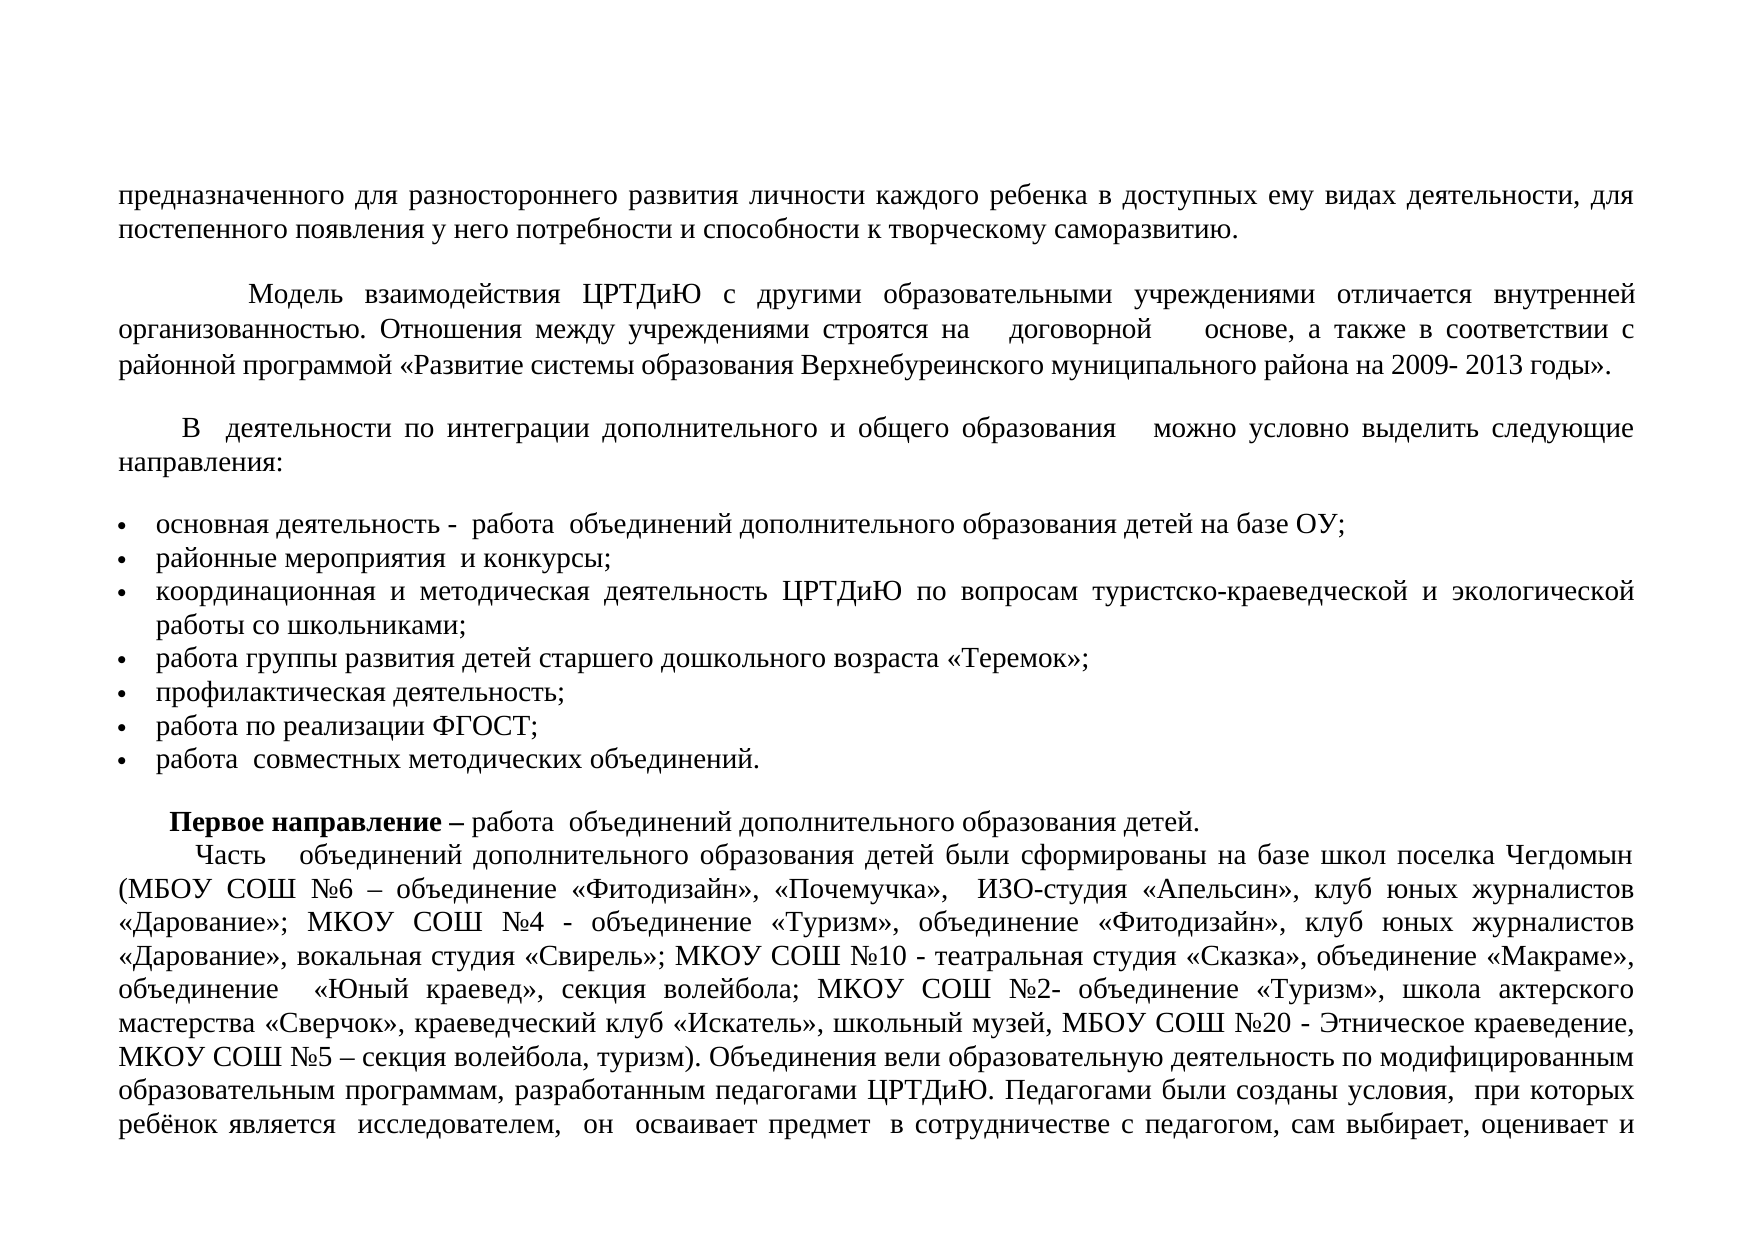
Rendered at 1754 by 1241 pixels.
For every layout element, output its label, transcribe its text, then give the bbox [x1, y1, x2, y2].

list работа по реализации ФГОСТ; [118, 708, 1636, 741]
list профилактическая деятельность; [118, 674, 1636, 708]
list районные мероприятия и конкурсы; [118, 540, 1636, 573]
text Первое направление – работа объединений дополнительного образования детей. [118, 804, 1636, 837]
list координационная и методическая деятельность ЦРТДиЮ по вопросам туристско-краеведческой и экологической работы со школьниками; [118, 573, 1636, 641]
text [118, 177, 1636, 244]
list работа совместных методических объединений. [118, 741, 1636, 775]
text Модель взаимодействия ЦРТДиЮ с другими образовательными учреждениями отличается внутренней организованностью. Отношения между учреждениями строятся на договорной основе, а также в соответствии с районной программой «Развитие системы образования Верхнебуреинского муниципального района на 2009- 2013 годы». [118, 273, 1636, 381]
list работа группы развития детей старшего дошкольного возраста «Теремок»; [118, 641, 1636, 674]
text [118, 837, 1636, 1139]
text В деятельности по интеграции дополнительного и общего образования можно условно выделить следующие направления: [118, 410, 1636, 477]
list основная деятельность - работа объединений дополнительного образования детей на базе ОУ; [118, 506, 1636, 540]
